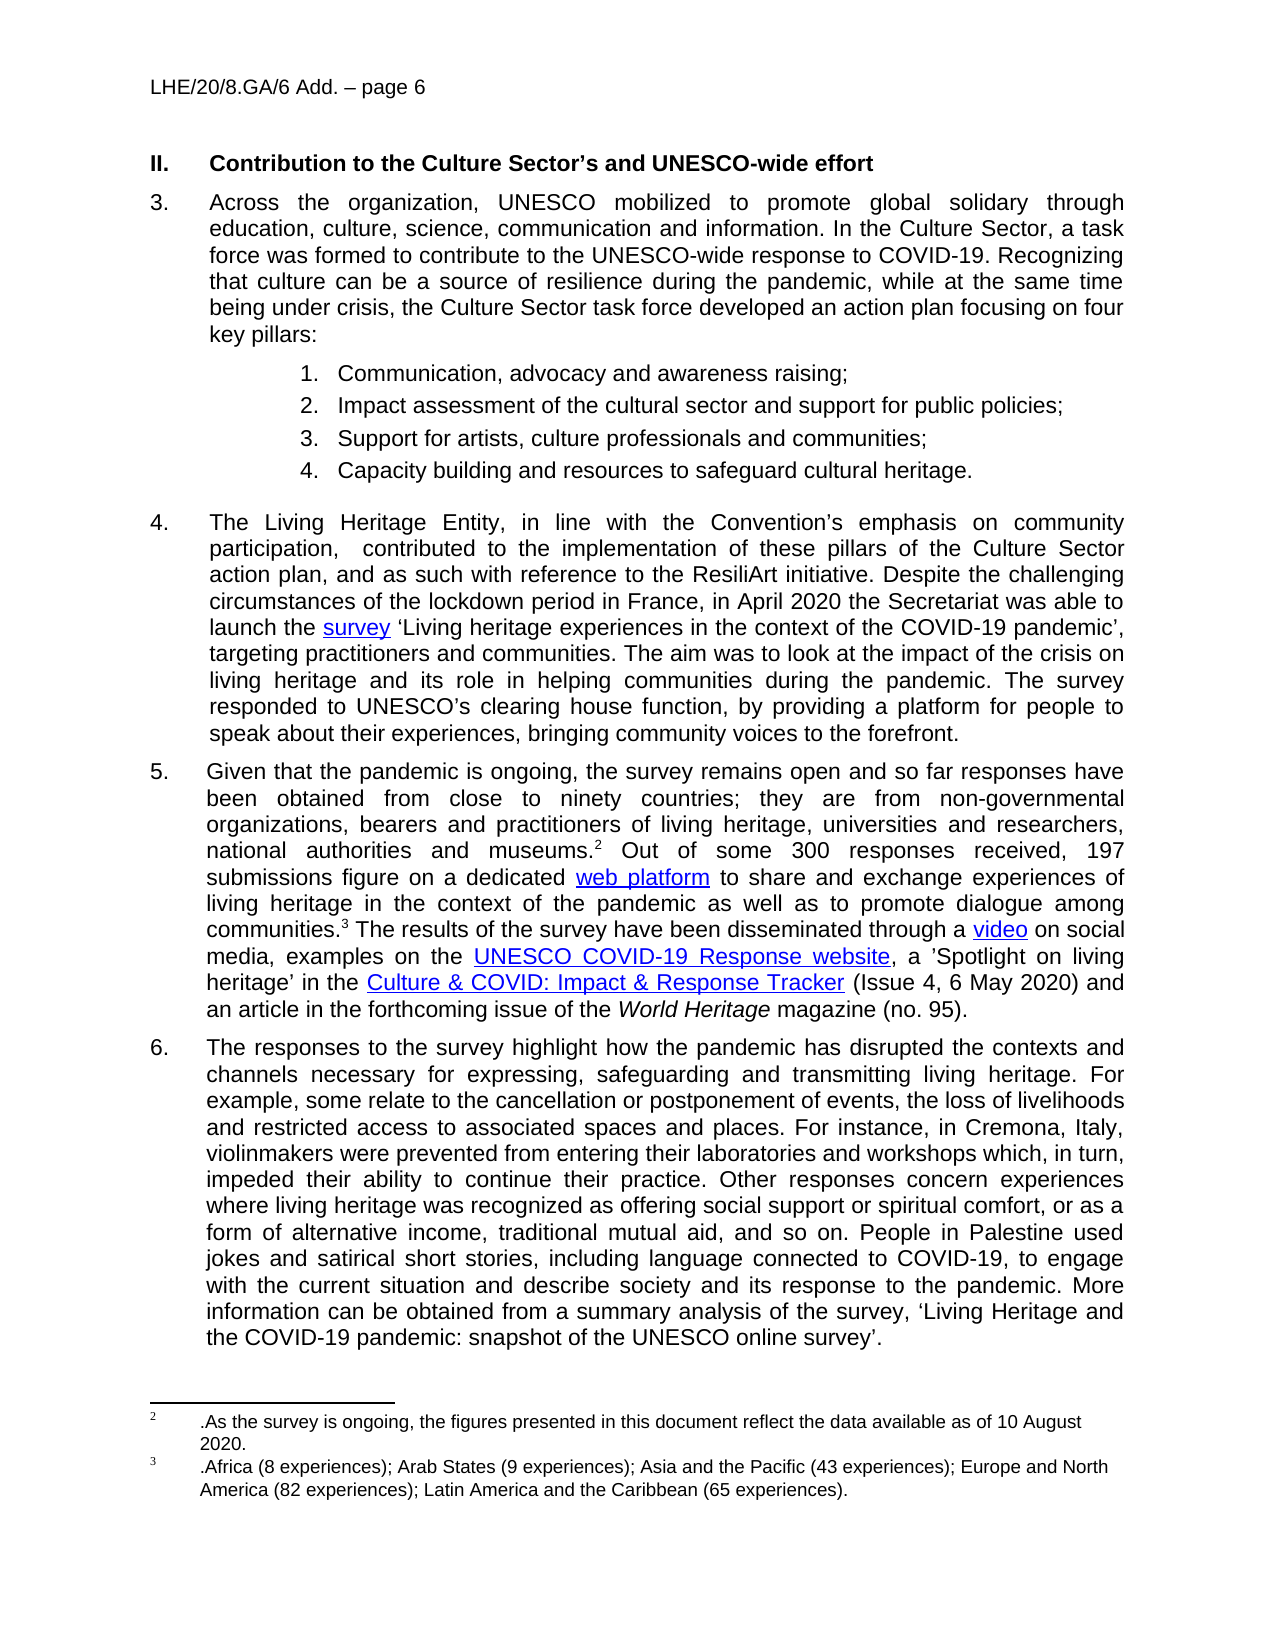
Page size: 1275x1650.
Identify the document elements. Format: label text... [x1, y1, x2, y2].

list Given that the pandemic is ongoing, the survey remains open and so far responses have been obtained from close to ninety countries; they are from non-governmental organizations, bearers and practitioners of living heritage, universities and researchers, national authorities and museums. Out of some 300 responses received, 197 submissions figure on a dedicated web platform to share and exchange experiences of living heritage in the context of the pandemic as well as to promote dialogue among communities. The results of the survey have been disseminated through a video on social media, examples on the UNESCO COVID-19 Response website, a ’Spotlight on living heritage’ in the Culture & COVID: Impact & Response Tracker (Issue 4, 6 May 2020) and an article in the forthcoming issue of the World Heritage magazine (no. 95). [150, 758, 1125, 1022]
list Across the organization, UNESCO mobilized to promote global solidary through education, culture, science, communication and information. In the Culture Sector, a task force was formed to contribute to the UNESCO-wide response to COVID-19. Recognizing that culture can be a source of resilience during the pandemic, while at the same time being under crisis, the Culture Sector task force developed an action plan focusing on four key pillars: [150, 189, 1125, 347]
list Contribution to the Culture Sector’s and UNESCO-wide effort [150, 150, 1125, 176]
list Support for artists, culture professionals and communities; [300, 425, 1125, 451]
list Communication, advocacy and awareness raising; [300, 359, 1125, 386]
list The Living Heritage Entity, in line with the Convention’s emphasis on community participation, contributed to the implementation of these pillars of the Culture Sector action plan, and as such with reference to the ResiliArt initiative. Despite the challenging circumstances of the lockdown period in France, in April 2020 the Secretariat was able to launch the survey ‘Living heritage experiences in the context of the COVID-19 pandemic’, targeting practitioners and communities. The aim was to look at the impact of the crisis on living heritage and its role in helping communities during the pandemic. The survey responded to UNESCO’s clearing house function, by providing a platform for people to speak about their experiences, bringing community voices to the forefront. [150, 509, 1125, 746]
list Capacity building and resources to safeguard cultural heritage. [300, 457, 1125, 484]
list The responses to the survey highlight how the pandemic has disrupted the contexts and channels necessary for expressing, safeguarding and transmitting living heritage. For example, some relate to the cancellation or postponement of events, the loss of livelihoods and restricted access to associated spaces and places. For instance, in Cremona, Italy, violinmakers were prevented from entering their laboratories and workshops which, in turn, impeded their ability to continue their practice. Other responses concern experiences where living heritage was recognized as offering social support or spiritual comfort, or as a form of alternative income, traditional mutual aid, and so on. People in Palestine used jokes and satirical short stories, including language connected to COVID-19, to engage with the current situation and describe society and its response to the pandemic. More information can be obtained from a summary analysis of the survey, ‘Living Heritage and the COVID-19 pandemic: snapshot of the UNESCO online survey’. [150, 1034, 1125, 1351]
list Impact assessment of the cultural sector and support for public policies; [300, 392, 1125, 418]
